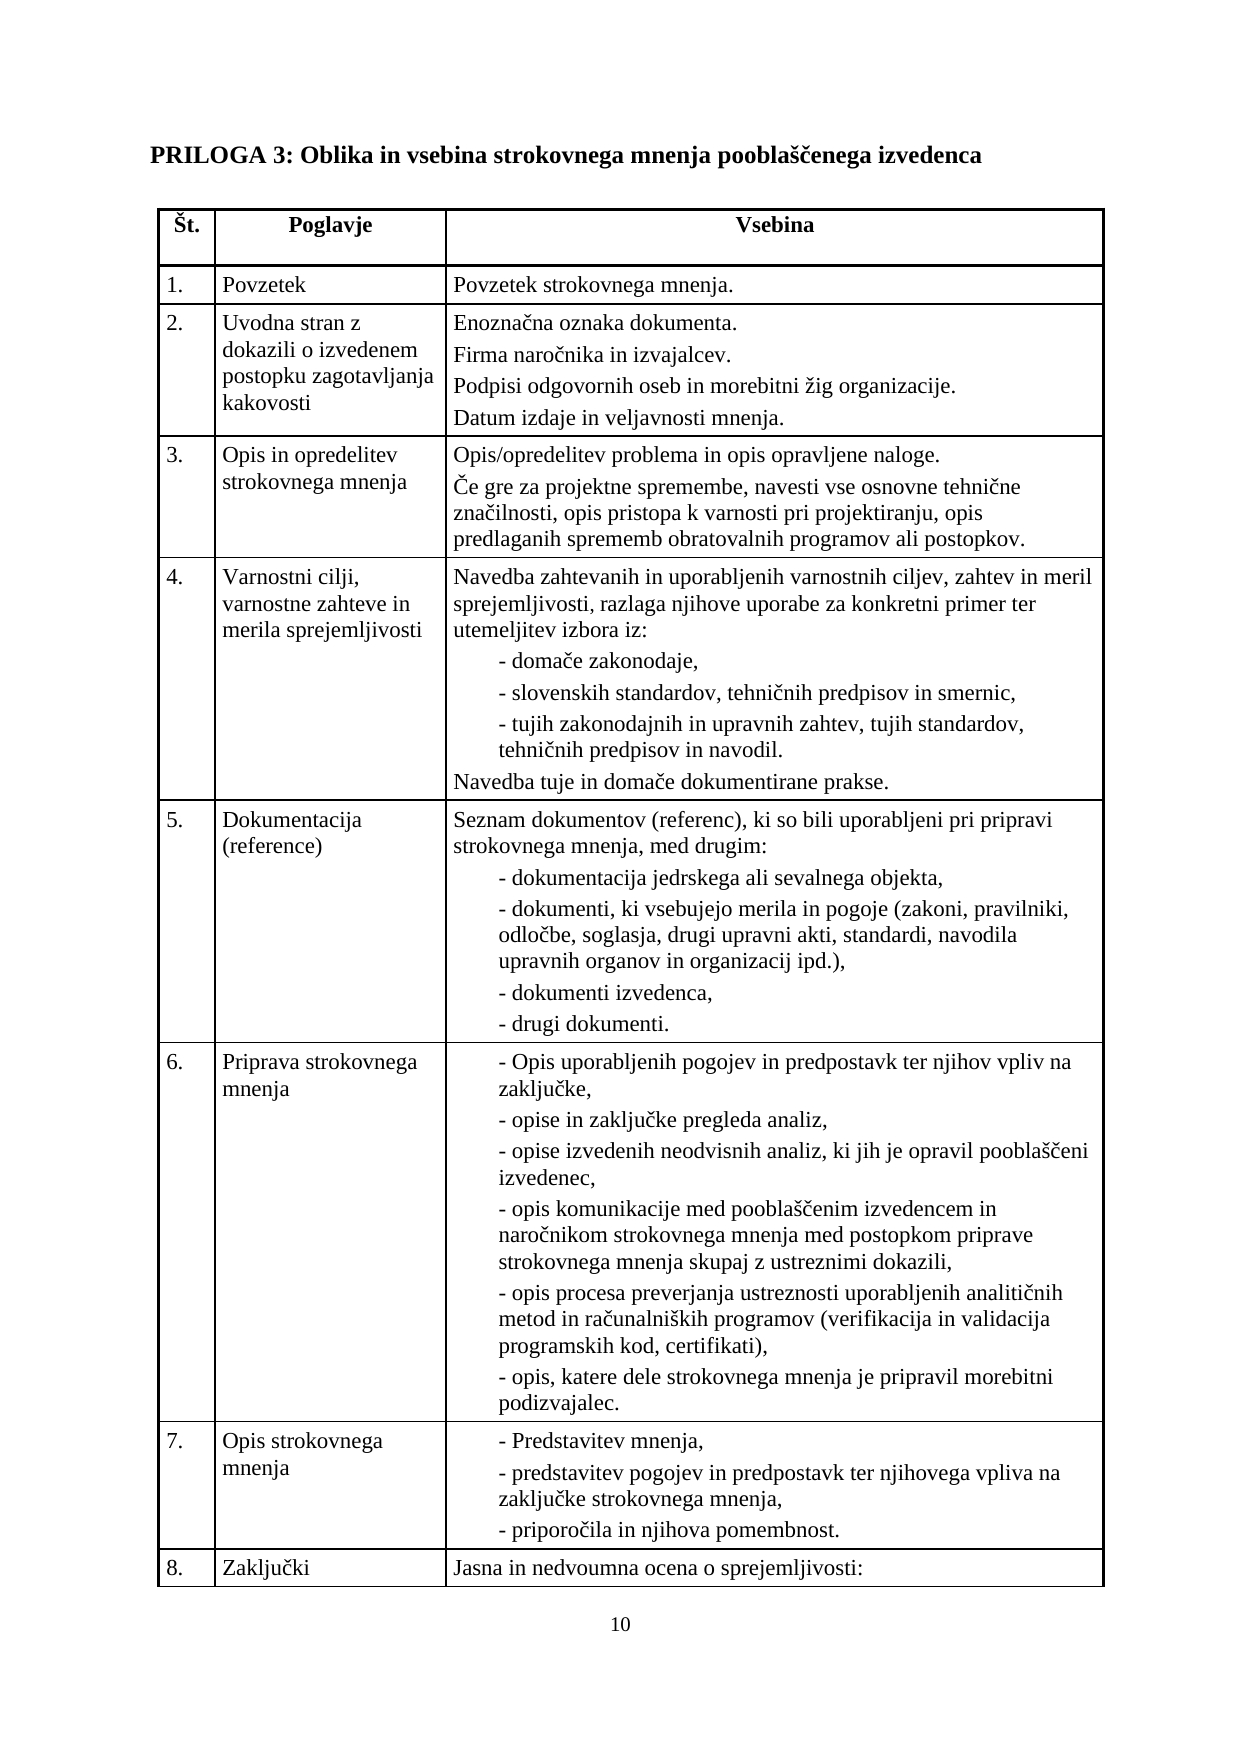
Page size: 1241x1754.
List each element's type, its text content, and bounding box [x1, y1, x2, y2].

table_cell 8. [160, 1550, 214, 1586]
table_cell 3. [160, 437, 214, 557]
table_cell Uvodna stran z dokazili o izvedenem postopku zagotavljanja kakovosti [216, 305, 445, 435]
table_cell - Predstavitev mnenja, - predstavitev pogojev in predpostavk ter njihovega vpliva na zaključke strokovnega mnenja, - priporočila in njihova pomembnost. [447, 1422, 1102, 1548]
table_cell 4. [160, 558, 214, 799]
table_cell Opis in opredelitev strokovnega mnenja [216, 437, 445, 557]
table_header Vsebina [447, 211, 1102, 263]
table_cell 5. [160, 801, 214, 1042]
table_cell 2. [160, 305, 214, 435]
table_cell 6. [160, 1043, 214, 1421]
text PRILOGA 3: Oblika in vsebina strokovnega mnenja pooblaščenega izvedenca [150, 140, 1090, 169]
table_cell Opis strokovnega mnenja [216, 1422, 445, 1548]
table_cell Seznam dokumentov (referenc), ki so bili uporabljeni pri pripravi strokovnega mnenja, med drugim: - dokumentacija jedrskega ali sevalnega objekta, - dokumenti, ki vsebujejo merila in pogoje (zakoni, pravilniki, odločbe, soglasja, drugi upravni akti, standardi, navodila upravnih organov in organizacij ipd.), - dokumenti izvedenca, - drugi dokumenti. [447, 801, 1102, 1042]
table_cell Povzetek strokovnega mnenja. [447, 267, 1102, 303]
table_cell Zaključki [216, 1550, 445, 1586]
table_cell Priprava strokovnega mnenja [216, 1043, 445, 1421]
table_cell Enoznačna oznaka dokumenta. Firma naročnika in izvajalcev. Podpisi odgovornih oseb in morebitni žig organizacije. Datum izdaje in veljavnosti mnenja. [447, 305, 1102, 435]
table_header Št. [160, 211, 214, 263]
table_header Poglavje [216, 211, 445, 263]
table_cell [447, 1550, 1102, 1586]
table_cell Navedba zahtevanih in uporabljenih varnostnih ciljev, zahtev in meril sprejemljivosti, razlaga njihove uporabe za konkretni primer ter utemeljitev izbora iz: - domače zakonodaje, - slovenskih standardov, tehničnih predpisov in smernic, - tujih zakonodajnih in upravnih zahtev, tujih standardov, tehničnih predpisov in navodil. Navedba tuje in domače dokumentirane prakse. [447, 558, 1102, 799]
table_cell - Opis uporabljenih pogojev in predpostavk ter njihov vpliv na zaključke, - opise in zaključke pregleda analiz, - opise izvedenih neodvisnih analiz, ki jih je opravil pooblaščeni izvedenec, - opis komunikacije med pooblaščenim izvedencem in naročnikom strokovnega mnenja med postopkom priprave strokovnega mnenja skupaj z ustreznimi dokazili, - opis procesa preverjanja ustreznosti uporabljenih analitičnih metod in računalniških programov (verifikacija in validacija programskih kod, certifikati), - opis, katere dele strokovnega mnenja je pripravil morebitni podizvajalec. [447, 1043, 1102, 1421]
table_cell 1. [160, 267, 214, 303]
table_cell Opis/opredelitev problema in opis opravljene naloge. Če gre za projektne spremembe, navesti vse osnovne tehnične značilnosti, opis pristopa k varnosti pri projektiranju, opis predlaganih sprememb obratovalnih programov ali postopkov. [447, 437, 1102, 557]
table_cell Varnostni cilji, varnostne zahteve in merila sprejemljivosti [216, 558, 445, 799]
table_cell 7. [160, 1422, 214, 1548]
table_cell Povzetek [216, 267, 445, 303]
table_cell Dokumentacija (reference) [216, 801, 445, 1042]
